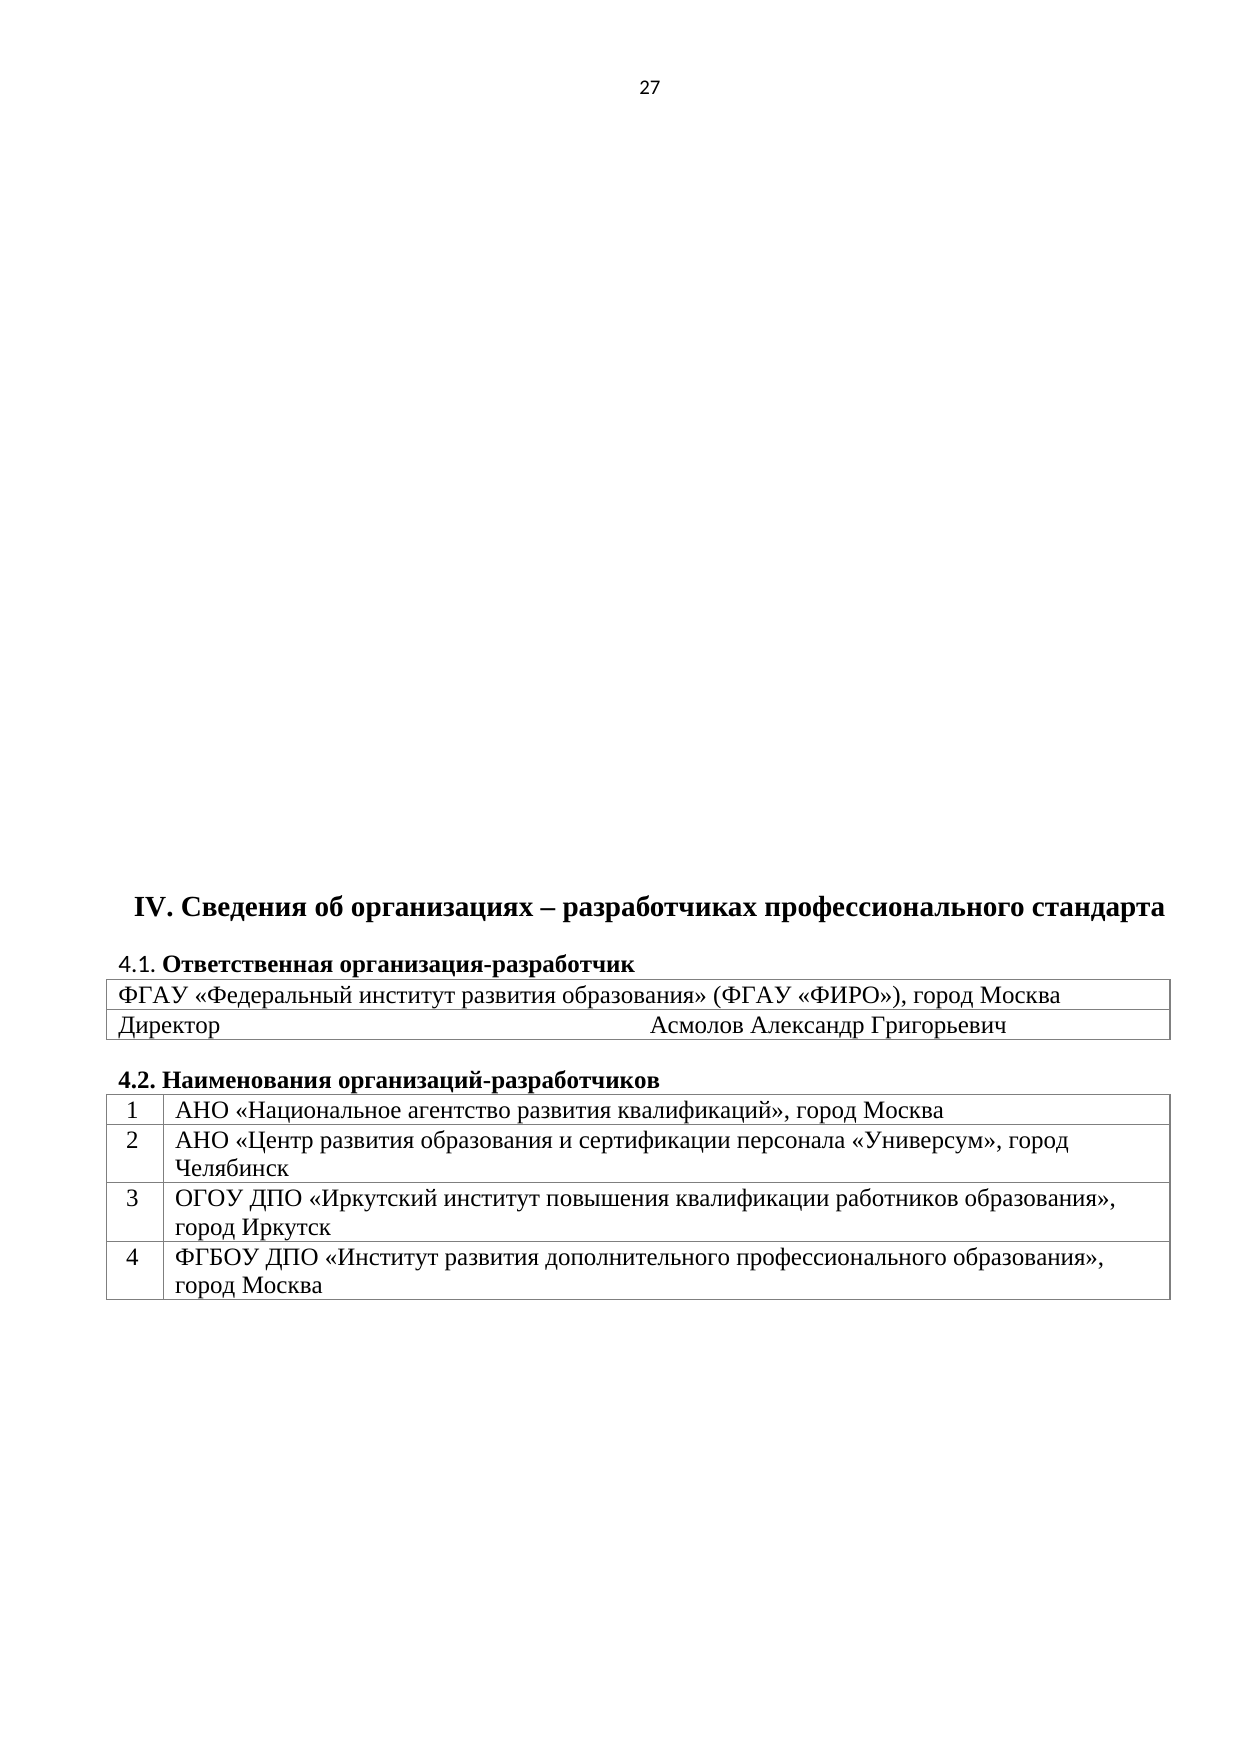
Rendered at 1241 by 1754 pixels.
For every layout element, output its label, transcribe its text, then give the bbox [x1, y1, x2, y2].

table_cell Асмолов Александр Григорьевич [638, 1010, 1169, 1039]
list Наименования организаций-разработчиков [118, 1065, 1181, 1094]
table_cell ОГОУ ДПО «Иркутский институт повышения квалификации работников образования», город Иркутск [164, 1183, 1169, 1241]
list Ответственная организация-разработчик [118, 948, 1181, 979]
table_header АНО «Национальное агентство развития квалификаций», город Москва [164, 1095, 1169, 1124]
table_header ФГАУ «Федеральный институт развития образования» (ФГАУ «ФИРО»), город Москва [107, 980, 1169, 1009]
table_cell ФГБОУ ДПО «Институт развития дополнительного профессионального образования», город Москва [164, 1242, 1169, 1299]
text IV. Сведения об организациях – разработчиках профессионального стандарта [118, 889, 1181, 923]
table_cell [107, 1183, 163, 1241]
table_cell [107, 1125, 163, 1182]
table_header [107, 1095, 163, 1124]
table_cell АНО «Центр развития образования и сертификации персонала «Универсум», город Челябинск [164, 1125, 1169, 1182]
table_cell Директор [107, 1010, 638, 1039]
table_cell [107, 1242, 163, 1299]
